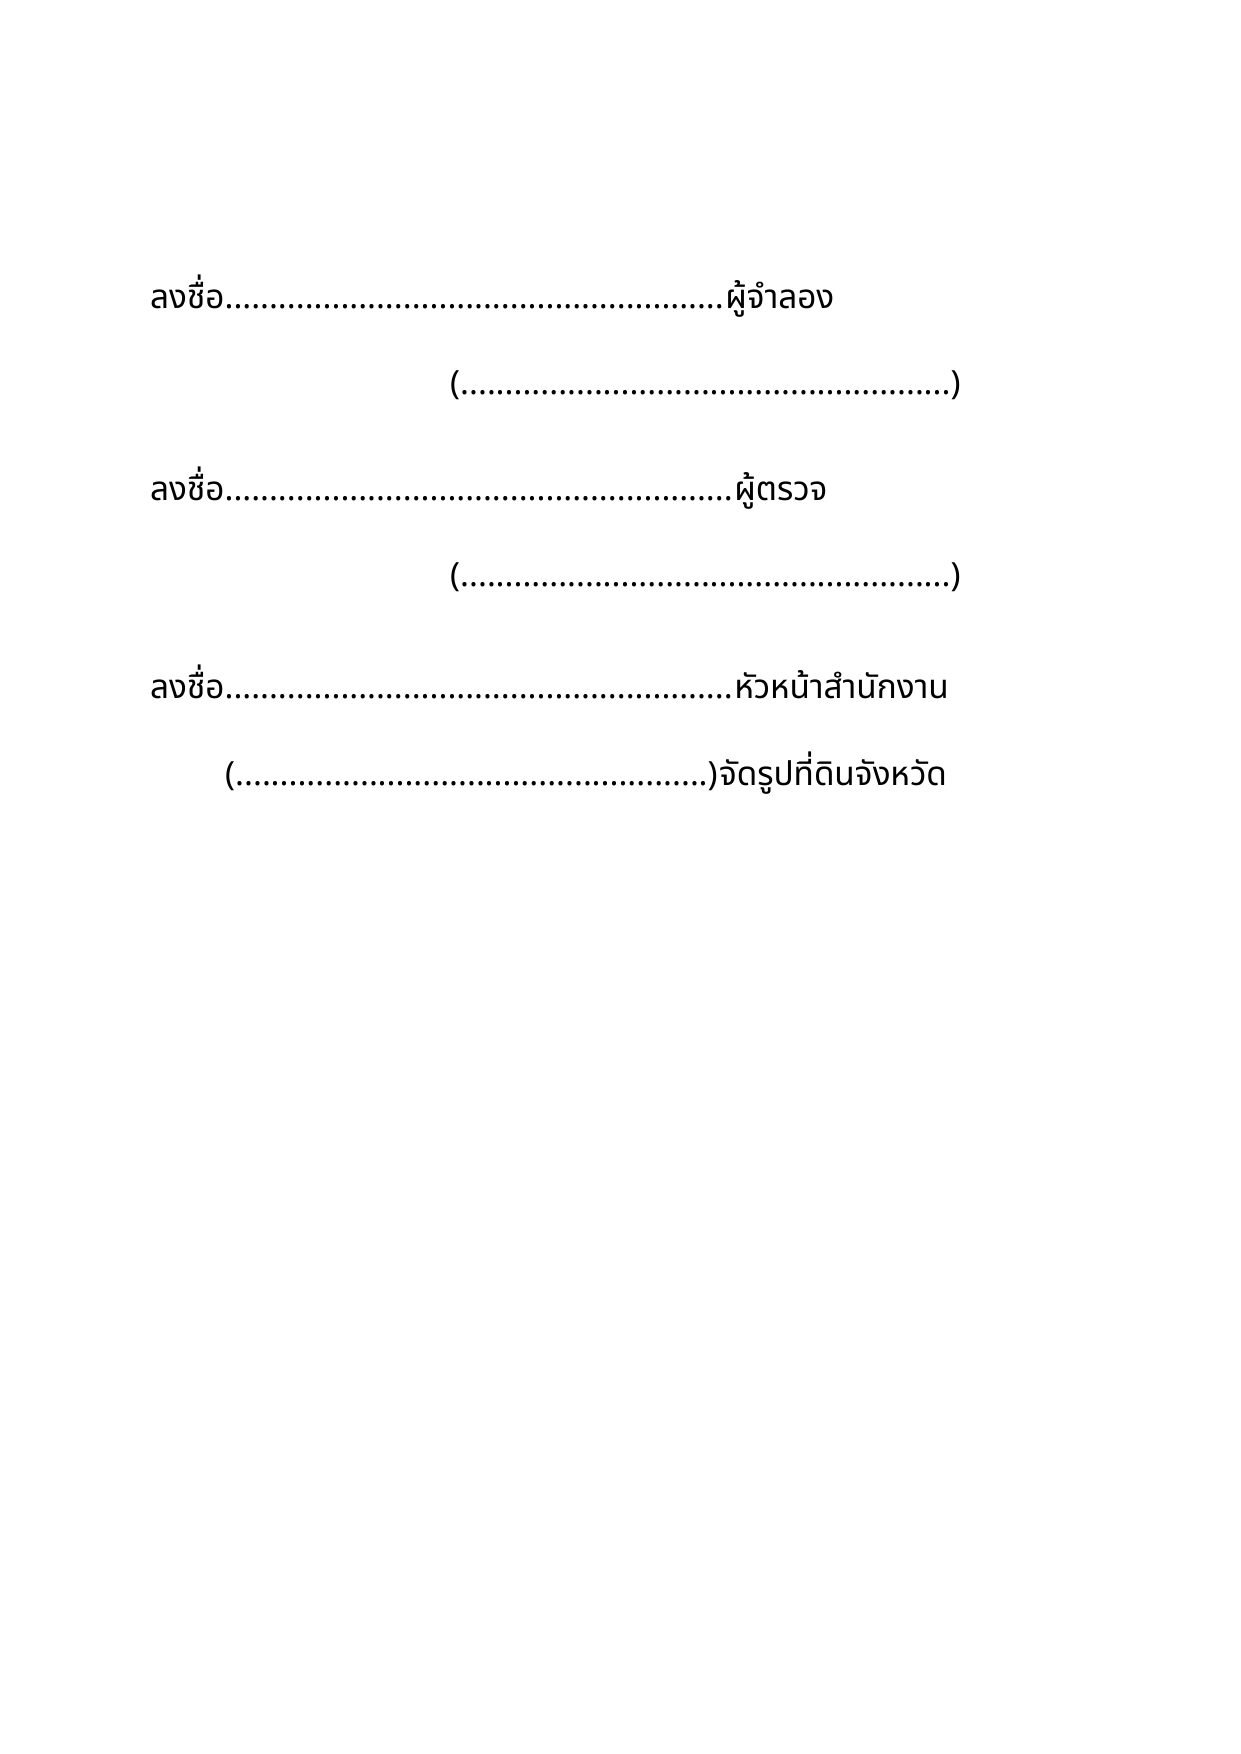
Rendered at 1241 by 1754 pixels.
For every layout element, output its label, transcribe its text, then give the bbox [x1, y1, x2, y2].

text ลงชื่อ.........................................................ผู้ตรวจ [150, 432, 1125, 515]
text ลงชื่อ........................................................ผู้จำลอง [150, 241, 1090, 323]
text (.......................................................) [450, 519, 1090, 596]
text (.....................................................)จัดรูปที่ดินจังหวัด [150, 718, 1090, 800]
text (.......................................................) [450, 327, 1090, 404]
text ลงชื่อ.........................................................หัวหน้าสำนักงาน [150, 631, 1125, 714]
